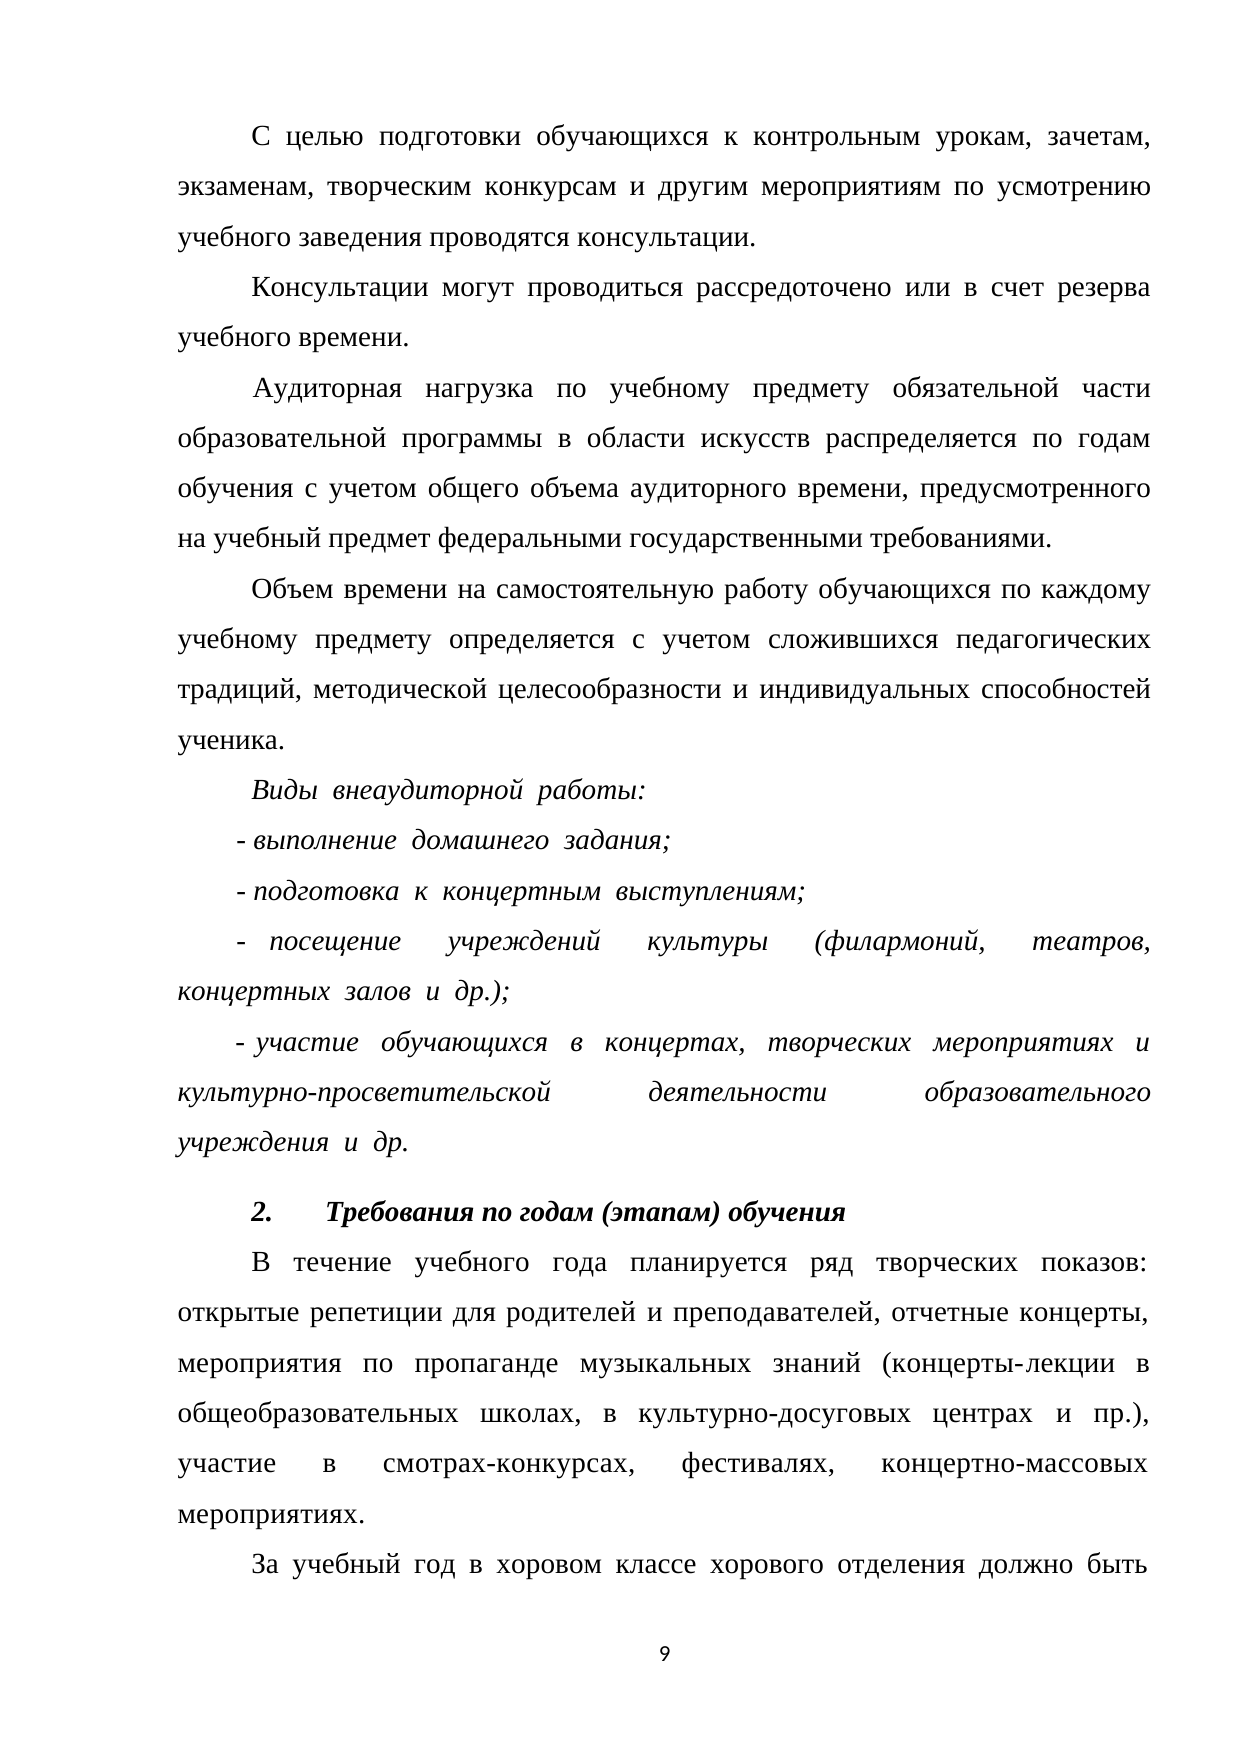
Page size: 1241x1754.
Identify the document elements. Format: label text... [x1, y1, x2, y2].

list С целью подготовки обучающихся к контрольным урокам, зачетам, экзаменам, творческим конкурсам и другим мероприятиям по усмотрению учебного заведения проводятся консультации. [177, 118, 1152, 252]
text - участие обучающихся в концертах, творческих мероприятиях и культурно-просветительской деятельности образовательного учреждения и др. [177, 1024, 1152, 1158]
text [177, 1244, 1150, 1579]
text Виды внеаудиторной работы: [177, 772, 1152, 806]
list Требования по годам (этапам) обучения [177, 1194, 1152, 1227]
text - подготовка к концертным выступлениям; [177, 873, 1152, 906]
text - выполнение домашнего задания; [177, 822, 1152, 856]
text Аудиторная нагрузка по учебному предмету обязательной части образовательной программы в области искусств распределяется по годам обучения с учетом общего объема аудиторного времени, предусмотренного на учебный предмет федеральными государственными требованиями. [177, 370, 1152, 554]
text Объем времени на самостоятельную работу обучающихся по каждому учебному предмету определяется с учетом сложившихся педагогических традиций, методической целесообразности и индивидуальных способностей ученика. [177, 571, 1152, 755]
text - посещение учреждений культуры (филармоний, театров, концертных залов и др.); [177, 923, 1152, 1007]
list Консультации могут проводиться рассредоточено или в счет резерва учебного времени. [177, 269, 1152, 353]
